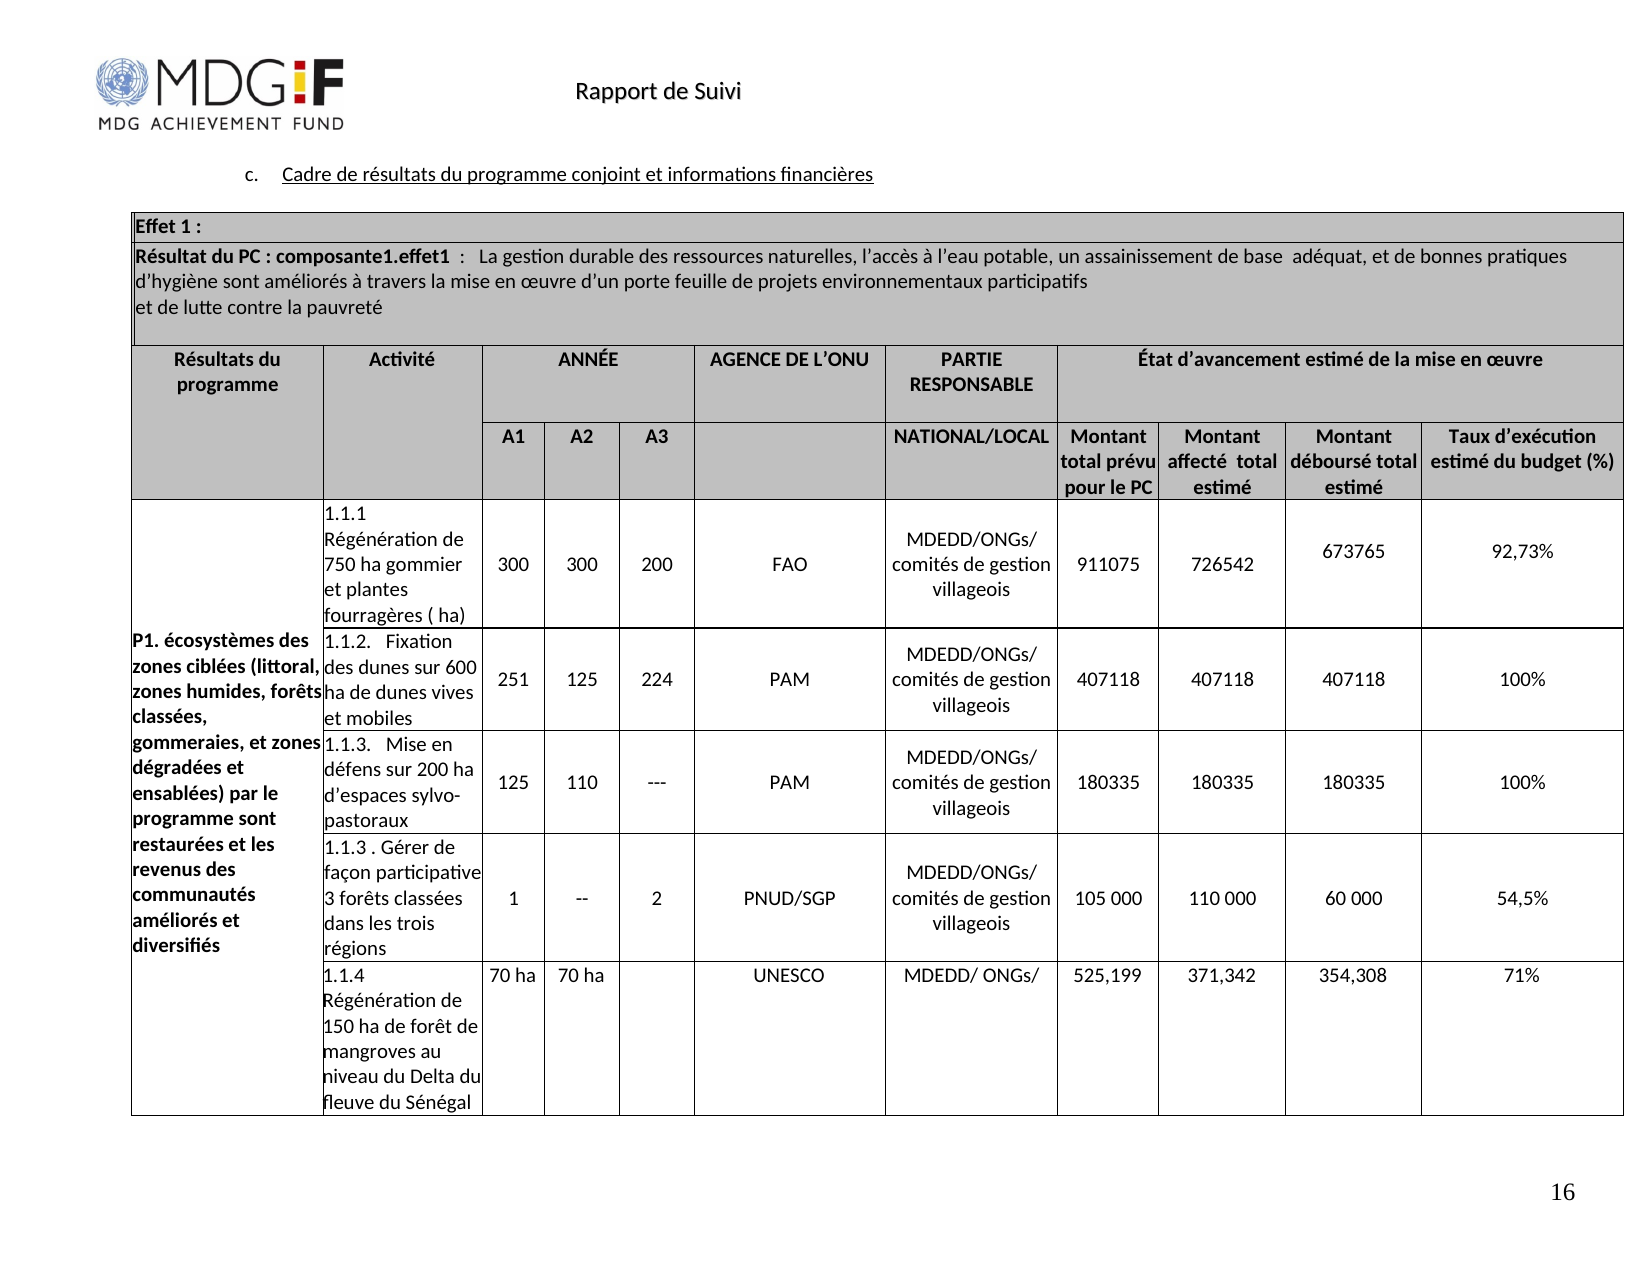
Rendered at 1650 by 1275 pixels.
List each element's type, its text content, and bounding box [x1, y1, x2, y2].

table_cell Montant total prévu pour le PC [1058, 423, 1158, 499]
table_cell 180335 [1058, 731, 1158, 833]
table_cell PARTIE RESPONSABLE [886, 346, 1057, 422]
table_cell 92,73% [1422, 500, 1623, 627]
table_cell AGENCE DE L’ONU [695, 346, 885, 422]
table_cell A3 [620, 423, 694, 499]
picture [94, 56, 345, 129]
table_cell 60 000 [1286, 834, 1421, 961]
table_header Effet 1 : [135, 213, 1623, 242]
table_cell 125 [545, 629, 619, 730]
table_cell 407118 [1286, 629, 1421, 730]
table_cell 371,342 [1159, 962, 1285, 1114]
table_cell FAO [695, 500, 885, 627]
table_cell --- [620, 731, 694, 833]
table_cell MDEDD/ONGs/ comités de gestion villageois [886, 500, 1057, 627]
table_cell 407118 [1058, 629, 1158, 730]
table_cell 407118 [1159, 629, 1285, 730]
table_cell A1 [483, 423, 544, 499]
table_cell 525,199 [1058, 962, 1158, 1114]
table_cell 354,308 [1286, 962, 1421, 1114]
table_cell Résultat du PC : composante1.effet1 : La gestion durable des ressources naturelles, l’accès à l’eau potable, un assainissement de base adéquat, et de bonnes pratiques d’hygiène sont améliorés à travers la mise en œuvre d’un porte feuille de projets environnementaux participatifs et de lutte contre la pauvreté [135, 243, 1623, 345]
table_cell 100% [1422, 731, 1623, 833]
table_cell PAM [695, 629, 885, 730]
table_cell 125 [483, 731, 544, 833]
table_cell 251 [483, 629, 544, 730]
table_cell 70 ha [545, 962, 619, 1114]
table_cell Activité [324, 346, 482, 499]
table_cell 71% [1422, 962, 1623, 1114]
table_cell UNESCO [695, 962, 885, 1114]
table_cell 54,5% [1422, 834, 1623, 961]
table_cell 1.1.1 Régénération de 750 ha gommier et plantes fourragères ( ha) [324, 500, 482, 627]
table_cell 100% [1422, 629, 1623, 730]
table_cell MDEDD/ONGs/ comités de gestion villageois [886, 629, 1057, 730]
table_cell 70 ha [483, 962, 544, 1114]
table_cell -- [545, 834, 619, 961]
table_cell MDEDD/ ONGs/ [886, 962, 1057, 1114]
table_cell 1 [483, 834, 544, 961]
table_cell 200 [620, 500, 694, 627]
table_cell PNUD/SGP [695, 834, 885, 961]
table_cell 911075 [1058, 500, 1158, 627]
table_cell 726542 [1159, 500, 1285, 627]
table_cell [620, 962, 694, 1114]
table_cell ANNÉE [483, 346, 694, 422]
table_cell 1.1.3. Mise en défens sur 200 ha d’espaces sylvo-pastoraux [324, 731, 482, 833]
table_cell 110 [545, 731, 619, 833]
table_cell 300 [483, 500, 544, 627]
table_cell Taux d’exécution estimé du budget (%) [1422, 423, 1623, 499]
table_cell 224 [620, 629, 694, 730]
table_cell Montant affecté total estimé [1159, 423, 1285, 499]
table_cell 110 000 [1159, 834, 1285, 961]
table_cell 180335 [1286, 731, 1421, 833]
table_cell 1.1.2. Fixation des dunes sur 600 ha de dunes vives et mobiles [324, 629, 482, 730]
table_cell PAM [695, 731, 885, 833]
table_cell 300 [545, 500, 619, 627]
table_cell P1. écosystèmes des zones ciblées (littoral, zones humides, forêts classées, gommeraies, et zones dégradées et ensablées) par le programme sont restaurées et les revenus des communautés améliorés et diversifiés [132, 500, 323, 1114]
table_cell MDEDD/ONGs/ comités de gestion villageois [886, 834, 1057, 961]
table_cell [695, 423, 885, 499]
table_cell Montant déboursé total estimé [1286, 423, 1421, 499]
table_cell 105 000 [1058, 834, 1158, 961]
table_cell 1.1.3 . Gérer de façon participative 3 forêts classées dans les trois régions [324, 834, 482, 961]
table_cell 2 [620, 834, 694, 961]
table_cell État d’avancement estimé de la mise en œuvre [1058, 346, 1623, 422]
table_cell 673765 [1286, 500, 1421, 627]
table_cell 180335 [1159, 731, 1285, 833]
table_cell A2 [545, 423, 619, 499]
table_cell MDEDD/ONGs/ comités de gestion villageois [886, 731, 1057, 833]
table_cell Résultats du programme [132, 346, 323, 499]
table_cell NATIONAL/LOCAL [886, 423, 1057, 499]
table_cell 1.1.4 Régénération de 150 ha de forêt de mangroves au niveau du Delta du fleuve du Sénégal [324, 962, 482, 1114]
list Cadre de résultats du programme conjoint et informations financières [244, 161, 1575, 187]
